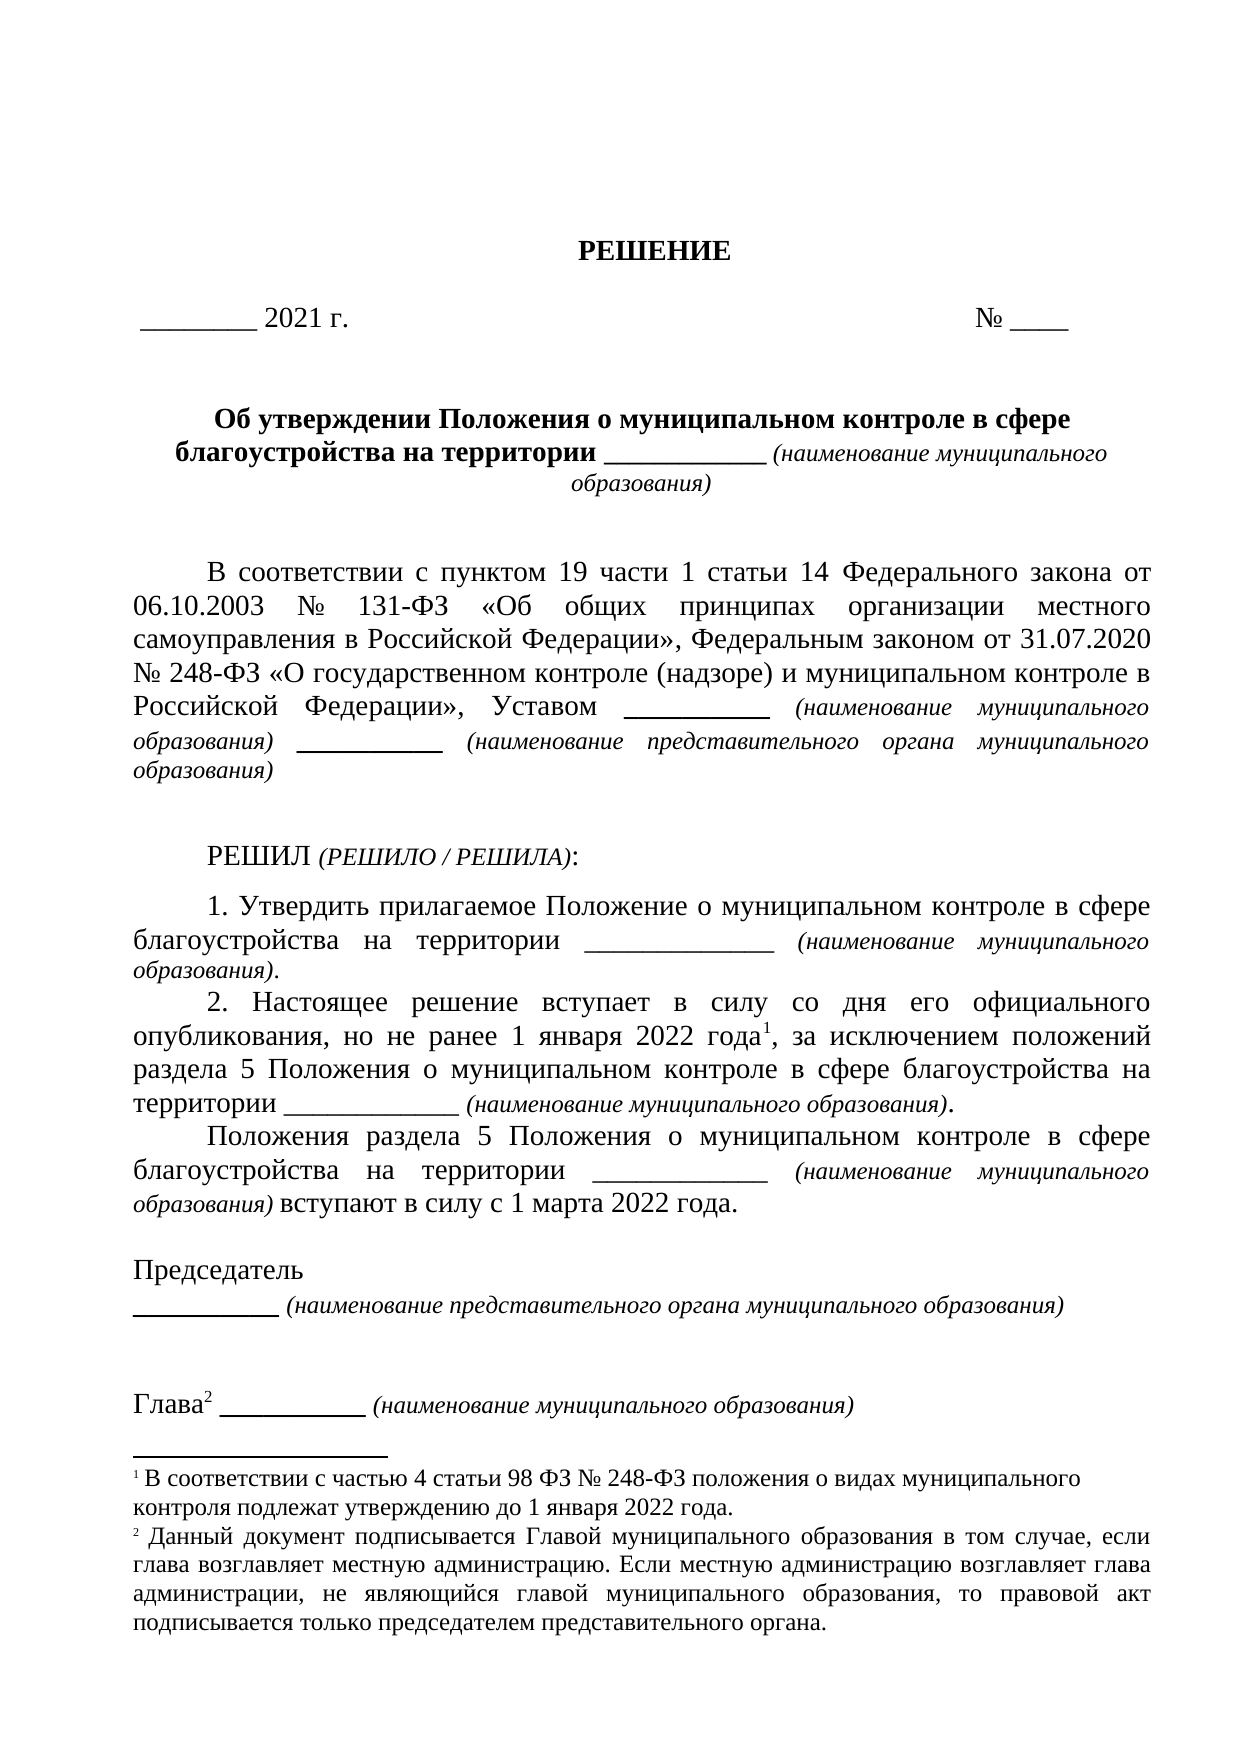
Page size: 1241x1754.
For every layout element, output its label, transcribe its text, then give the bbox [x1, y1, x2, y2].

text Об утверждении Положения о муниципальном контроле в сфере благоустройства на территории _____________ (наименование муниципального образования) [133, 401, 1152, 497]
text Глава __________ (наименование муниципального образования) [133, 1387, 1152, 1420]
text __________ (наименование представительного органа муниципального образования) [133, 1286, 1152, 1319]
text РЕШИЛ (РЕШИЛО / РЕШИЛА): [133, 838, 1152, 871]
text Председатель [133, 1252, 1152, 1286]
text РЕШЕНИЕ [133, 233, 1152, 267]
text 2. Настоящее решение вступает в силу со дня его официального опубликования, но не ранее 1 января 2022 года, за исключением положений раздела 5 Положения о муниципальном контроле в сфере благоустройства на территории ____________ (наименование муниципального образования). [133, 984, 1152, 1118]
text 1. Утвердить прилагаемое Положение о муниципальном контроле в сфере благоустройства на территории _____________ (наименование муниципального образования). [133, 888, 1152, 984]
text ________ 2021 г. № ____ [133, 300, 1152, 334]
text Положения раздела 5 Положения о муниципальном контроле в сфере благоустройства на территории ____________ (наименование муниципального образования) вступают в силу с 1 марта 2022 года. [133, 1118, 1152, 1219]
text В соответствии с пунктом 19 части 1 статьи 14 Федерального закона от 06.10.2003 № 131-ФЗ «Об общих принципах организации местного самоуправления в Российской Федерации», Федеральным законом от 31.07.2020 № 248-ФЗ «О государственном контроле (надзоре) и муниципальном контроле в Российской Федерации», Уставом __________ (наименование муниципального образования) __________ (наименование представительного органа муниципального образования) [133, 621, 1152, 784]
